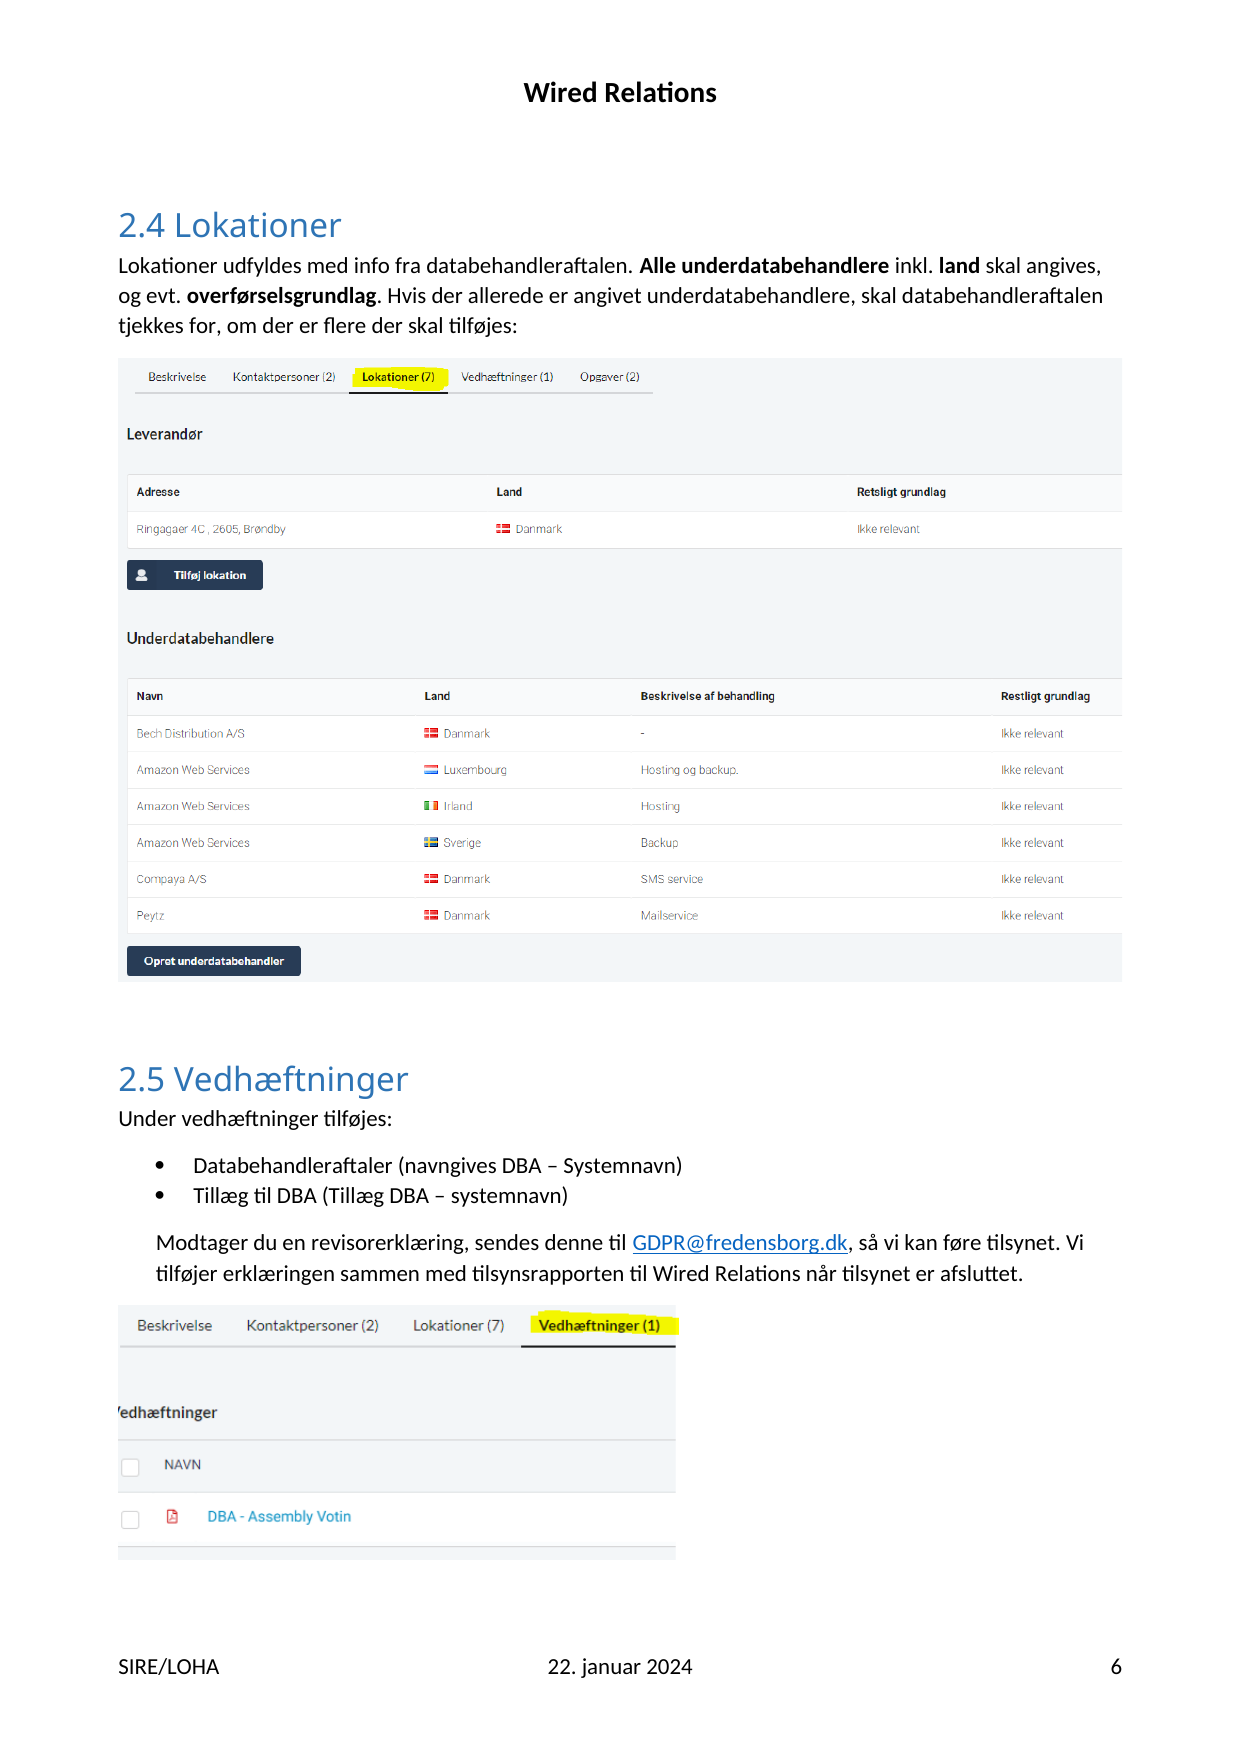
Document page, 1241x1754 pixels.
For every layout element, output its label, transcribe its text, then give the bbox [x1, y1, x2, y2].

text Under vedhæftninger tilføjes: [118, 1104, 1122, 1132]
list Databehandleraftaler (navngives DBA – Systemnavn) [156, 1151, 1122, 1179]
picture [118, 358, 1123, 982]
subtitle 2.4 Lokationer [118, 202, 1122, 248]
subtitle 2.5 Vedhæftninger [118, 1056, 1122, 1101]
picture [118, 1305, 679, 1560]
text Lokationer udfyldes med info fra databehandleraftalen. Alle underdatabehandlere inkl. land skal angives, og evt. overførselsgrundlag. Hvis der allerede er angivet underdatabehandlere, skal databehandleraftalen tjekkes for, om der er flere der skal tilføjes: [118, 251, 1122, 339]
text Modtager du en revisorerklæring, sendes denne til GDPR@fredensborg.dk, så vi kan føre tilsynet. Vi tilføjer erklæringen sammen med tilsynsrapporten til Wired Relations når tilsynet er afsluttet. [156, 1228, 1122, 1287]
list Tillæg til DBA (Tillæg DBA – systemnavn) [156, 1182, 1122, 1209]
